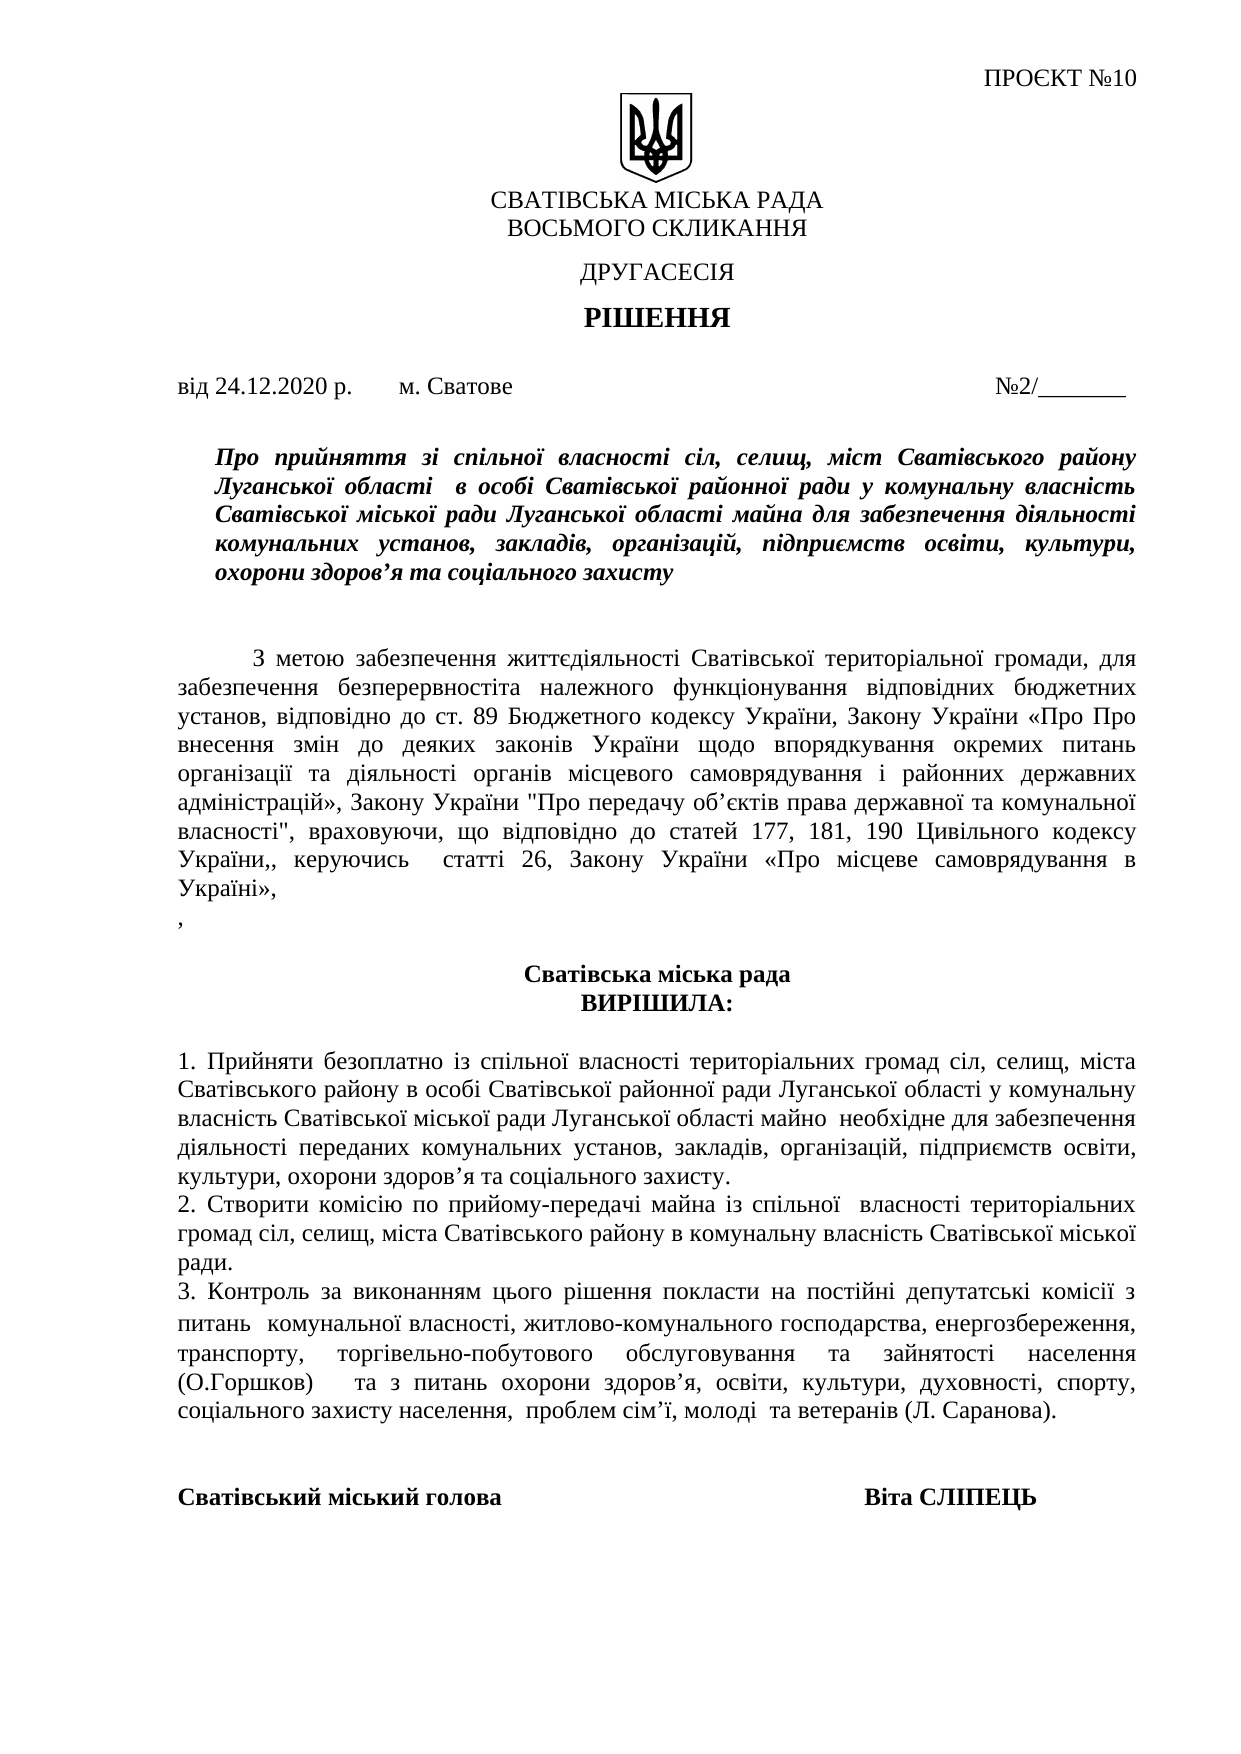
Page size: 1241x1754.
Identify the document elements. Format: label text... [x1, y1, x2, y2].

text ДРУГАСЕСІЯ [177, 257, 1137, 285]
text З метою забезпечення життєдіяльності Сватівської територіальної громади, для забезпечення безперервностіта належного функціонування відповідних бюджетних установ, відповідно до ст. 89 Бюджетного кодексу України, Закону України «Про Про внесення змін до деяких законів України щодо впорядкування окремих питань організації та діяльності органів місцевого самоврядування і районних державних адміністрацій», Закону України "Про передачу об’єктів права державної та комунальної власності", враховуючи, що відповідно до статей 177, 181, 190 Цивільного кодексу України,, керуючись статті 26, Закону України «Про місцеве самоврядування в Україні», [177, 643, 1137, 902]
list Прийняти безоплатно із спільної власності територіальних громад сіл, селищ, міста Сватівського району в особі Сватівської районної ради Луганської області у комунальну власність Сватівської міської ради Луганської області майно необхідне для забезпечення діяльності переданих комунальних установ, закладів, організацій, підприємств освіти, культури, охорони здоров’я та соціального захисту. [177, 1046, 1137, 1189]
text , [177, 902, 1137, 931]
text ВОСЬМОГО СКЛИКАННЯ [177, 213, 1137, 242]
text Сватівська міська рада [177, 959, 1137, 988]
picture [617, 91, 697, 185]
text РІШЕННЯ [177, 300, 1137, 333]
text від 24.12.2020 р. м. Сватове №2/_______ [177, 371, 1137, 400]
text 3. Контроль за виконанням цього рішення покласти на постійні депутатські комісії з питань комунальної власності, житлово-комунального господарства, енергозбереження, транспорту, торгівельно-побутового обслуговування та зайнятості населення (О.Горшков) та з питань охорони здоров’я, освіти, культури, духовності, спорту, соціального захисту населення, проблем сім’ї, молоді та ветеранів (Л. Саранова). [177, 1276, 1137, 1424]
text ВИРІШИЛА: [177, 988, 1137, 1017]
text Про прийняття зі спільної власності сіл, селищ, міст Сватівського району Луганської області в особі Сватівської районної ради у комунальну власність Сватівської міської ради Луганської області майна для забезпечення діяльності комунальних установ, закладів, організацій, підприємств освіти, культури, охорони здоров’я та соціального захисту [215, 442, 1137, 586]
subtitle ПРОЄКТ №10 [325, 29, 1137, 92]
subtitle СВАТІВСЬКА МІСЬКА РАДА [177, 185, 1137, 213]
list Створити комісію по прийому-передачі майна із спільної власності територіальних громад сіл, селищ, міста Сватівського району в комунальну власність Сватівської міської ради. [177, 1189, 1137, 1276]
text Сватівський міський голова Віта СЛІПЕЦЬ [177, 1482, 1137, 1511]
